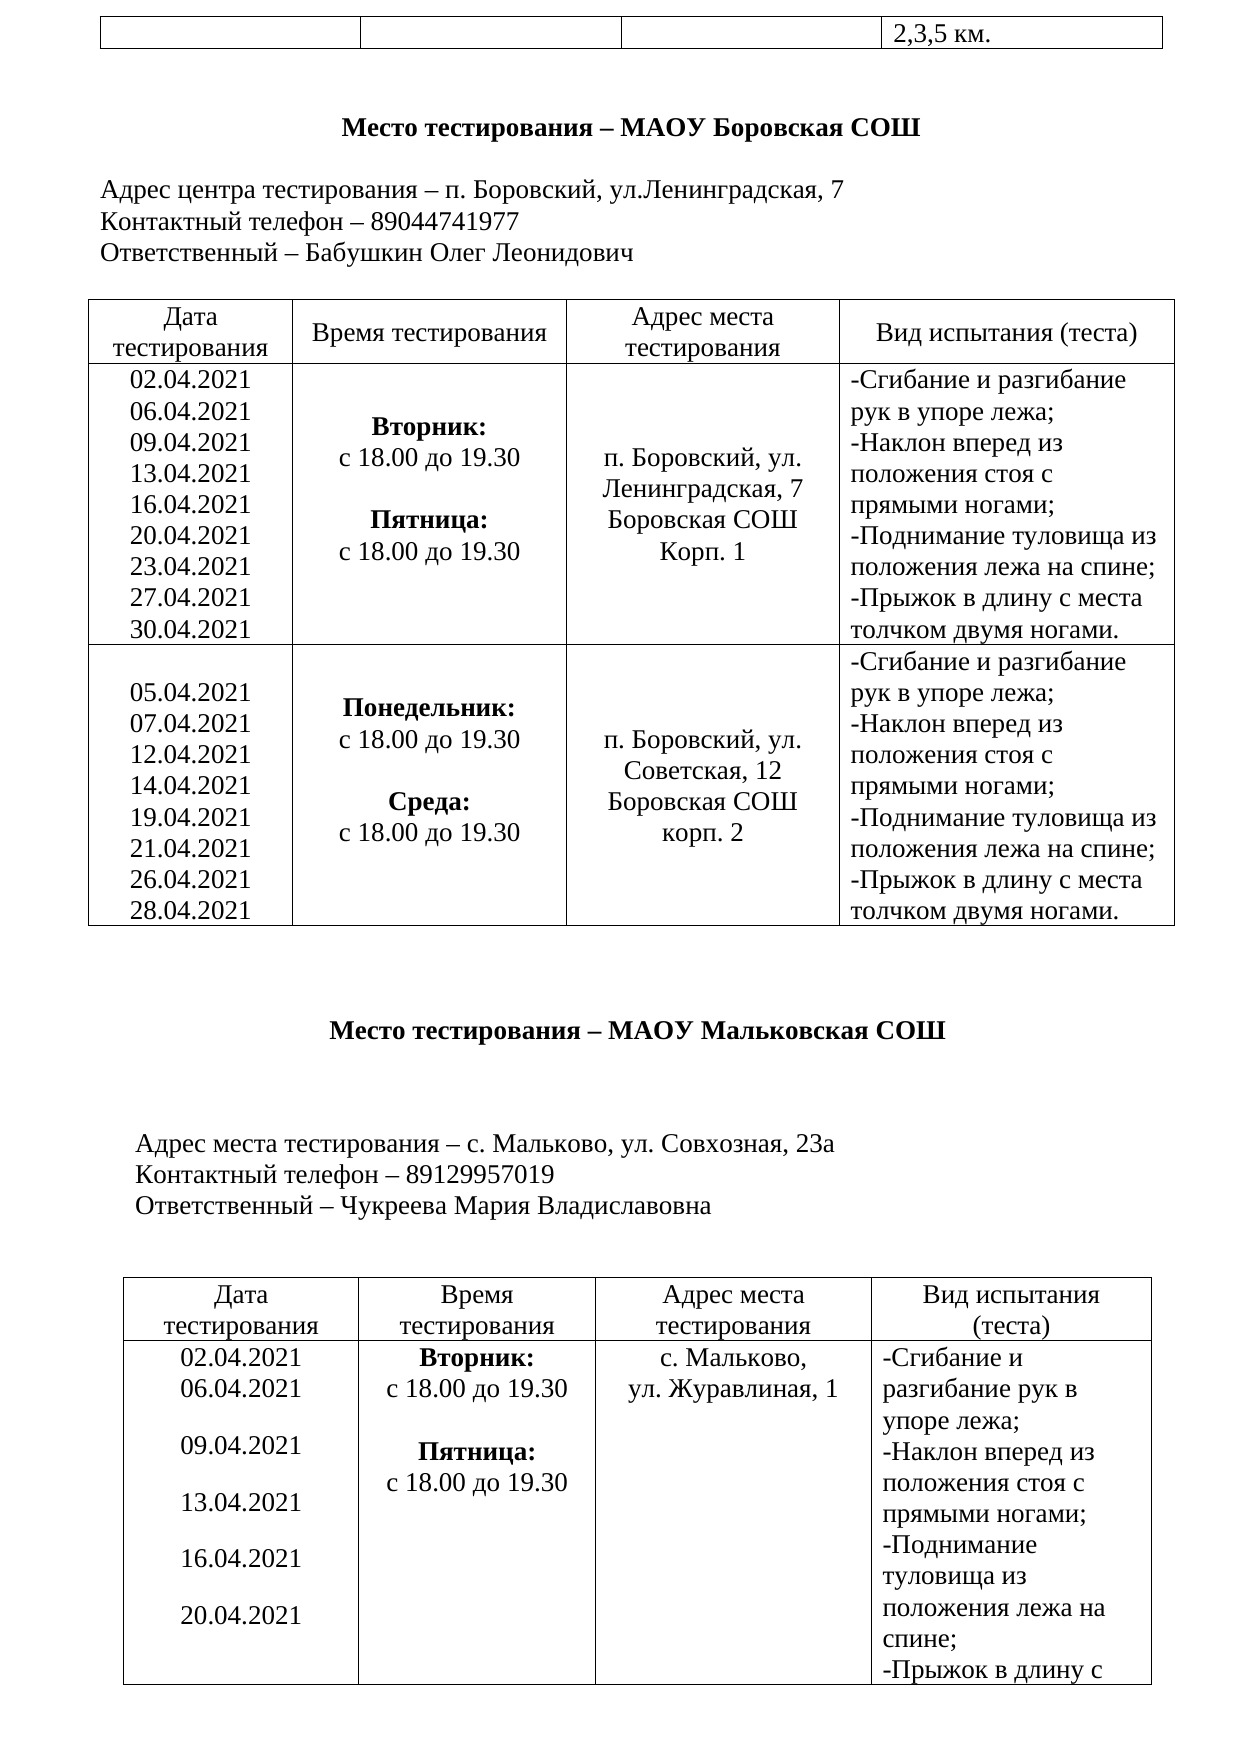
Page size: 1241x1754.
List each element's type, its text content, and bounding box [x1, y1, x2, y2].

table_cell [124, 1341, 358, 1684]
table_cell Вид испытания (теста) [840, 300, 1174, 362]
table_cell Адрес места тестирования [567, 300, 839, 362]
table_cell Место тестирования – МАОУ Мальковская СОШ [124, 926, 1152, 1127]
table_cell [872, 1341, 1151, 1684]
table_cell Дата тестирования [124, 1278, 358, 1340]
table_cell Контактный телефон – 89044741977 [89, 205, 1174, 236]
table_cell Ответственный – Чукреева Мария Владиславовна [124, 1189, 1152, 1277]
table_cell 02.04.2021 06.04.2021 09.04.2021 13.04.2021 16.04.2021 20.04.2021 23.04.2021 27.04.2021 30.04.2021 [89, 364, 292, 644]
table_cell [89, 15, 1174, 174]
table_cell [359, 1341, 595, 1684]
table_cell Время тестирования [359, 1278, 595, 1340]
table_cell Контактный телефон – 89129957019 [124, 1158, 1152, 1189]
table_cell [596, 1341, 871, 1684]
table_cell Адрес места тестирования – с. Мальково, ул. Совхозная, 23а [124, 1127, 1152, 1158]
table_cell п. Боровский, ул. Советская, 12 Боровская СОШ корп. 2 [567, 645, 839, 925]
table_cell Адрес центра тестирования – п. Боровский, ул.Ленинградская, 7 [89, 174, 1174, 205]
table_cell Ответственный – Бабушкин Олег Леонидович [89, 236, 1174, 299]
table_cell Время тестирования [293, 300, 566, 362]
table_cell Вторник: с 18.00 до 19.30 Пятница: с 18.00 до 19.30 [293, 364, 566, 644]
table_cell Вид испытания (теста) [872, 1278, 1151, 1340]
table_cell Дата тестирования [89, 300, 292, 362]
table_cell п. Боровский, ул. Ленинградская, 7 Боровская СОШ Корп. 1 [567, 364, 839, 644]
table_cell 05.04.2021 07.04.2021 12.04.2021 14.04.2021 19.04.2021 21.04.2021 26.04.2021 28.04.2021 [89, 645, 292, 925]
table_cell Понедельник: с 18.00 до 19.30 Среда: с 18.00 до 19.30 [293, 645, 566, 925]
table_cell Адрес места тестирования [596, 1278, 871, 1340]
